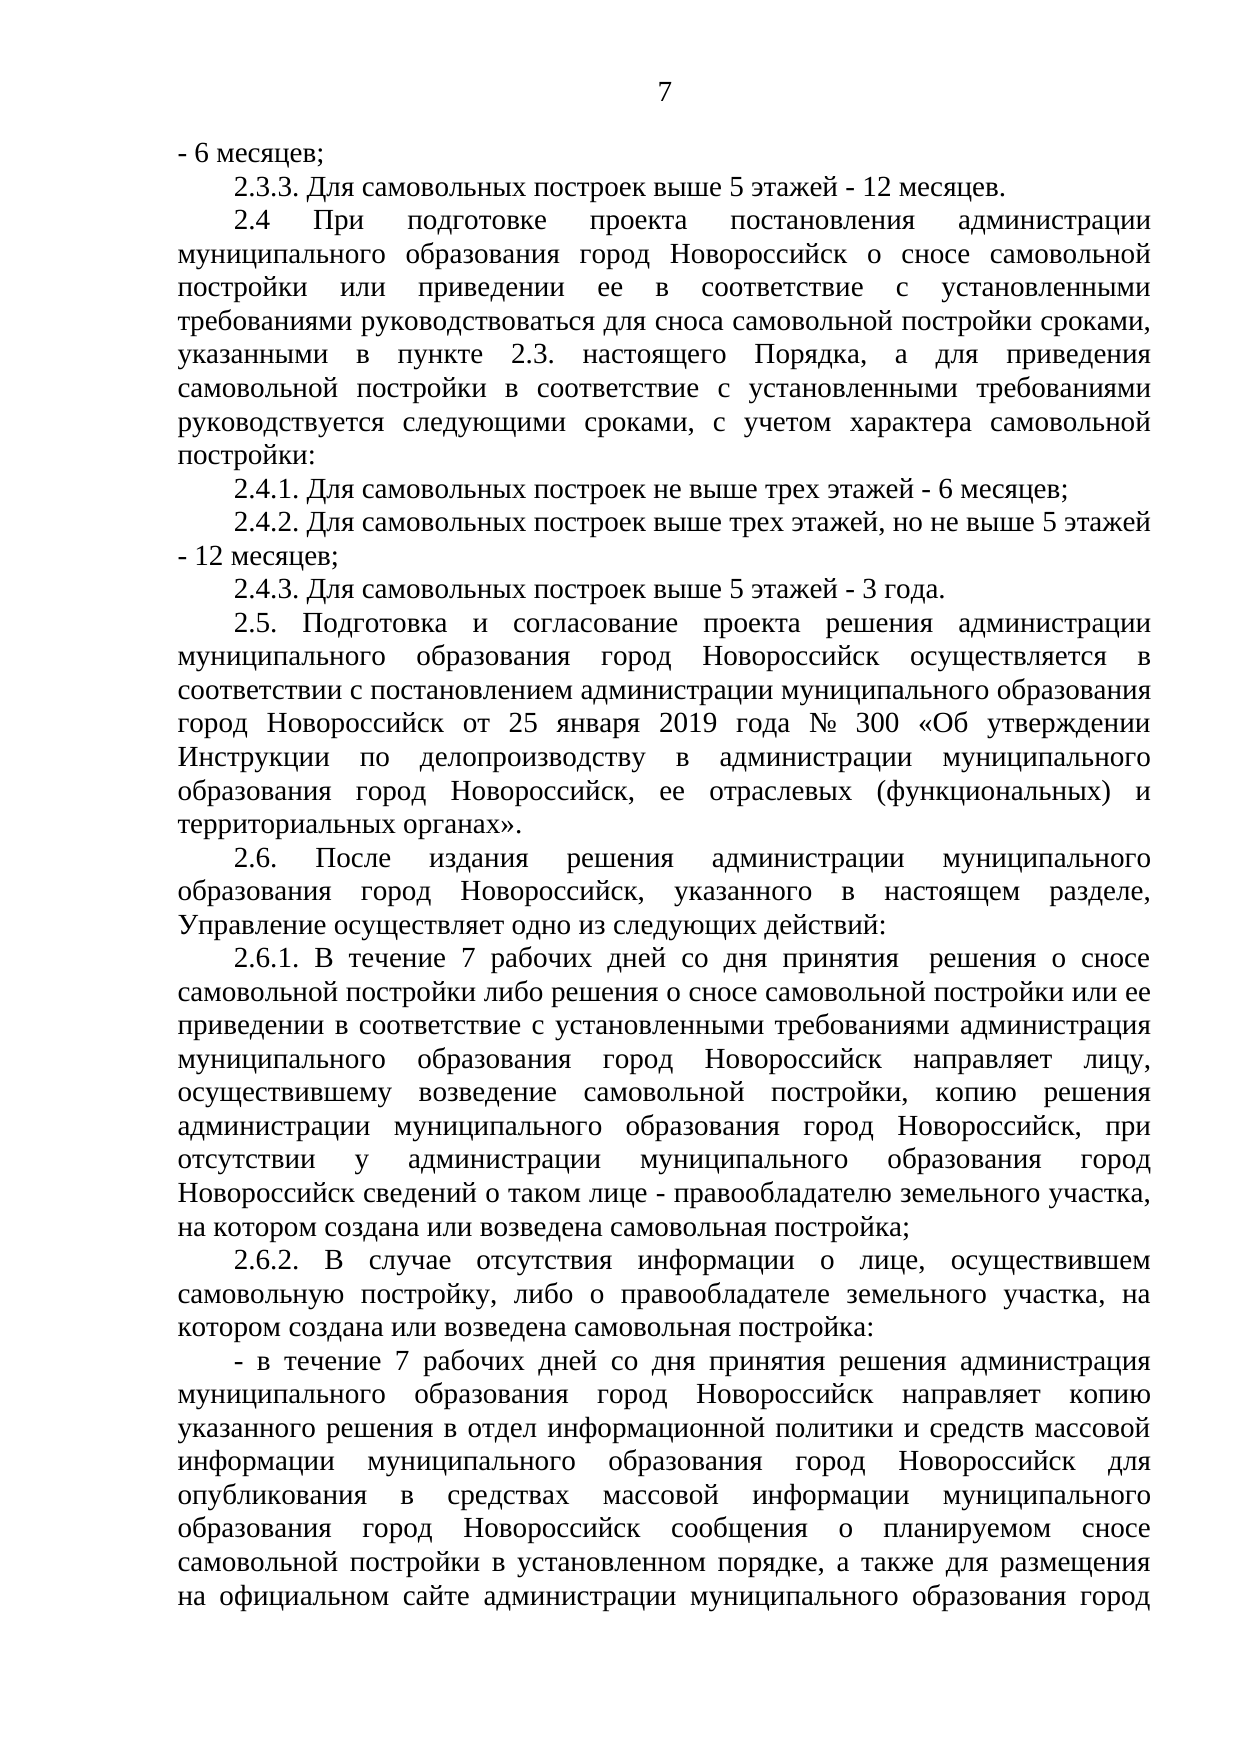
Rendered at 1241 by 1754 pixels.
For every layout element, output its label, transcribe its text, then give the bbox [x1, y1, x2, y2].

text 2.6.2. В случае отсутствия информации о лице, осуществившем самовольную постройку, либо о правообладателе земельного участка, на котором создана или возведена самовольная постройка: [177, 1242, 1152, 1343]
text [177, 135, 1152, 169]
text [177, 1343, 1152, 1611]
text 2.5. Подготовка и согласование проекта решения администрации муниципального образования город Новороссийск осуществляется в соответствии с постановлением администрации муниципального образования город Новороссийск от 25 января 2019 года № 300 «Об утверждении Инструкции по делопроизводству в администрации муниципального образования город Новороссийск, ее отраслевых (функциональных) и территориальных органах». [177, 605, 1152, 840]
text 2.4.1. Для самовольных построек не выше трех этажей - 6 месяцев; [177, 471, 1152, 504]
text 2.3.3. Для самовольных построек выше 5 этажей - 12 месяцев. [177, 169, 1152, 202]
text 2.4.3. Для самовольных построек выше 5 этажей - 3 года. [177, 571, 1152, 605]
text 2.4.2. Для самовольных построек выше трех этажей, но не выше 5 этажей - 12 месяцев; [177, 504, 1152, 571]
text 2.4 При подготовке проекта постановления администрации муниципального образования город Новороссийск о сносе самовольной постройки или приведении ее в соответствие с установленными требованиями руководствоваться для сноса самовольной постройки сроками, указанными в пункте 2.3. настоящего Порядка, а для приведения самовольной постройки в соответствие с установленными требованиями руководствуется следующими сроками, с учетом характера самовольной постройки: [177, 202, 1152, 471]
text 2.6. После издания решения администрации муниципального образования город Новороссийск, указанного в настоящем разделе, Управление осуществляет одно из следующих действий: [177, 840, 1152, 940]
text 2.6.1. В течение 7 рабочих дней со дня принятия решения о сносе самовольной постройки либо решения о сносе самовольной постройки или ее приведении в соответствие с установленными требованиями администрация муниципального образования город Новороссийск направляет лицу, осуществившему возведение самовольной постройки, копию решения администрации муниципального образования город Новороссийск, при отсутствии у администрации муниципального образования город Новороссийск сведений о таком лице - правообладателю земельного участка, на котором создана или возведена самовольная постройка; [177, 940, 1152, 1242]
